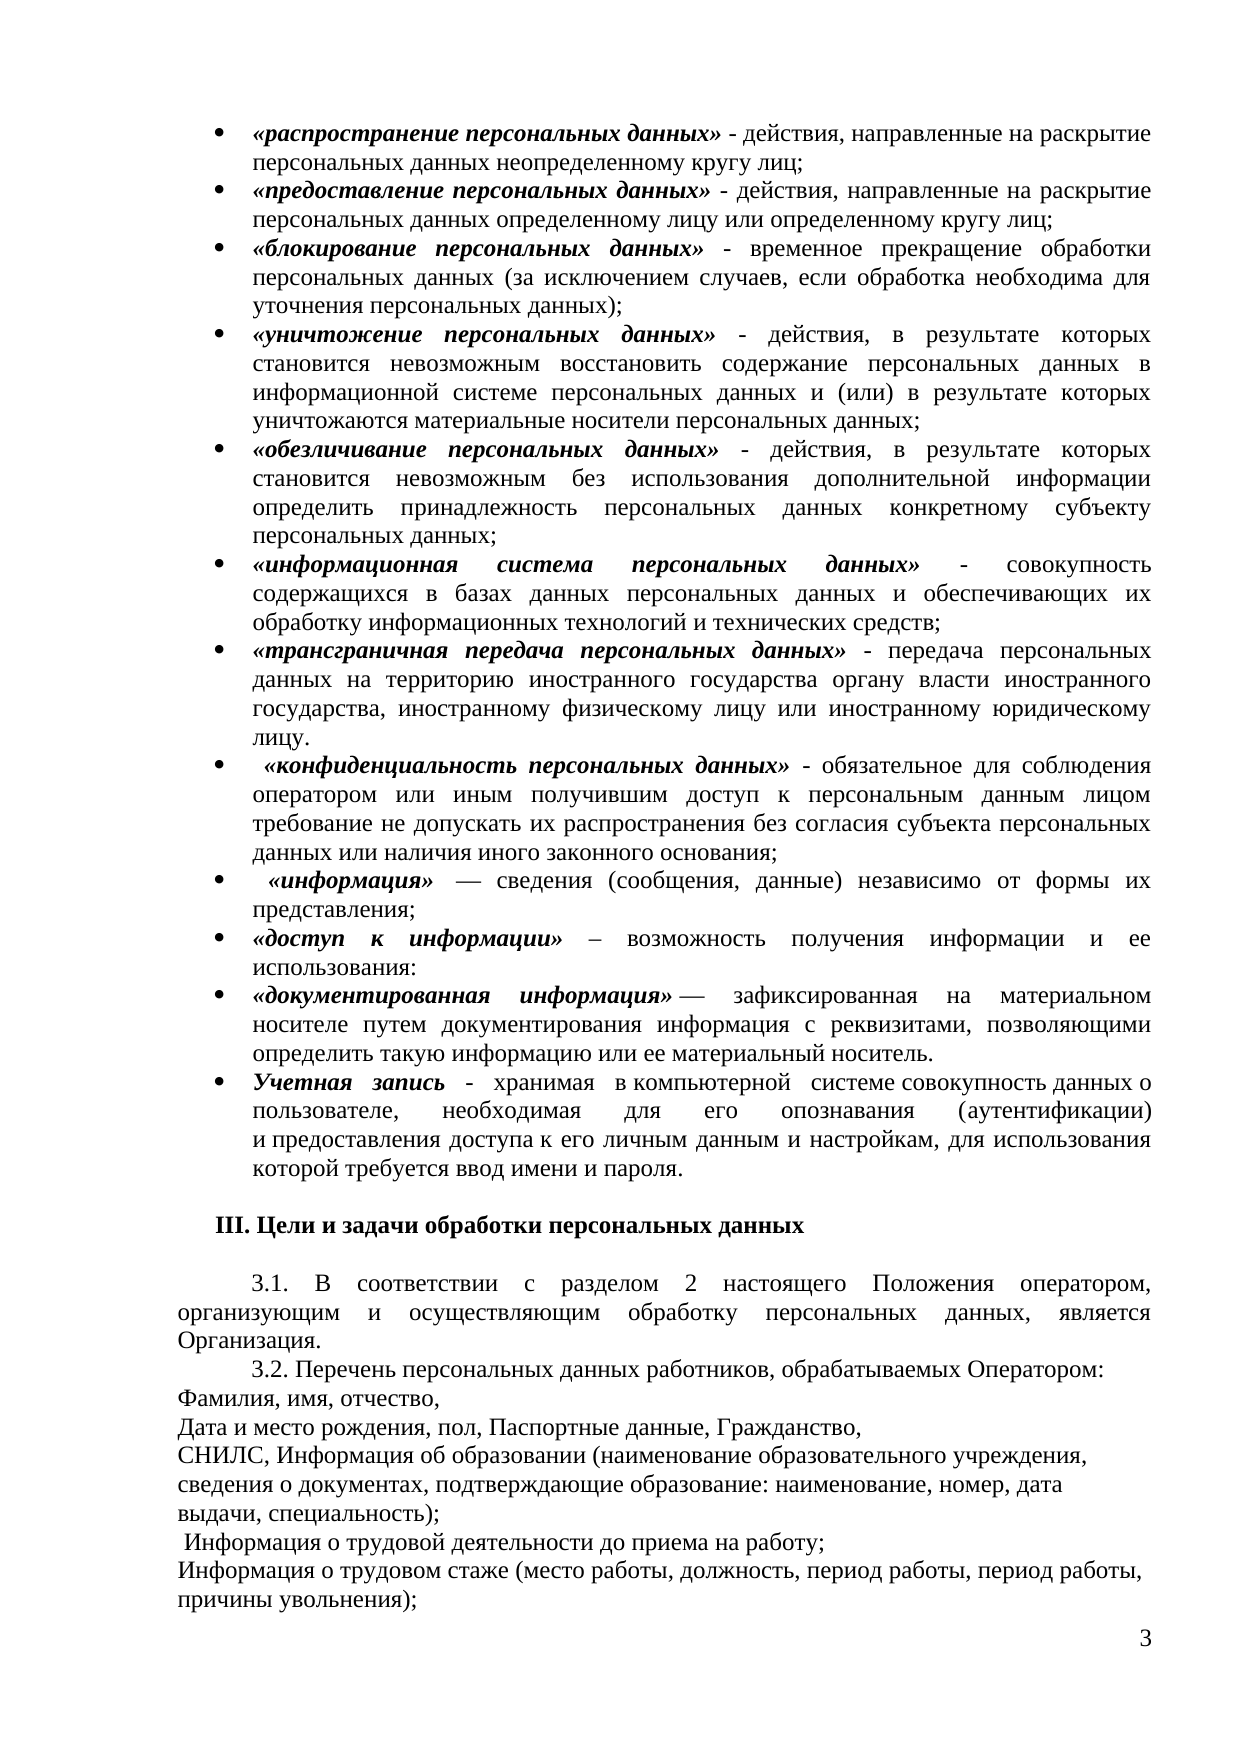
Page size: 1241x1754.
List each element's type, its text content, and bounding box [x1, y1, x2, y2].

text 3.2. Перечень персональных данных работников, обрабатываемых Оператором: [177, 1354, 1152, 1383]
text Фамилия, имя, отчество, [177, 1383, 1152, 1412]
text 3.1. В соответствии с разделом 2 настоящего Положения оператором, организующим и осуществляющим обработку персональных данных, является Организация. [177, 1268, 1152, 1354]
list «трансграничная передача персональных данных» - передача персональных данных на территорию иностранного государства органу власти иностранного государства, иностранному физическому лицу или иностранному юридическому лицу. [215, 636, 1152, 751]
list «уничтожение персональных данных» - действия, в результате которых становится невозможным восстановить содержание персональных данных в информационной системе персональных данных и (или) в результате которых уничтожаются материальные носители персональных данных; [215, 319, 1152, 434]
list «доступ к информации» – возможность получения информации и ее использования: [215, 923, 1152, 981]
list «обезличивание персональных данных» - действия, в результате которых становится невозможным без использования дополнительной информации определить принадлежность персональных данных конкретному субъекту персональных данных; [215, 434, 1152, 549]
text Информация о трудовой деятельности до приема на работу; [177, 1527, 1152, 1556]
list «предоставление персональных данных» - действия, направленные на раскрытие персональных данных определенному лицу или определенному кругу лиц; [215, 176, 1152, 233]
list «документированная информация» — зафиксированная на материальном носителе путем документирования информация с реквизитами, позволяющими определить такую информацию или ее материальный носитель. [215, 981, 1152, 1067]
list «распространение персональных данных» - действия, направленные на раскрытие персональных данных неопределенному кругу лиц; [215, 118, 1152, 176]
text Дата и место рождения, пол, Паспортные данные, Гражданство, [177, 1412, 1152, 1441]
text СНИЛС, Информация об образовании (наименование образовательного учреждения, сведения о документах, подтверждающие образование: наименование, номер, дата выдачи, специальность); [177, 1441, 1152, 1527]
list «информация» — сведения (сообщения, данные) независимо от формы их представления; [215, 866, 1152, 923]
text III. Цели и задачи обработки персональных данных [215, 1211, 1152, 1239]
list «конфиденциальность персональных данных» - обязательное для соблюдения оператором или иным получившим доступ к персональным данным лицом требование не допускать их распространения без согласия субъекта персональных данных или наличия иного законного основания; [215, 751, 1152, 866]
list «блокирование персональных данных» - временное прекращение обработки персональных данных (за исключением случаев, если обработка необходима для уточнения персональных данных); [215, 233, 1152, 319]
list «информационная система персональных данных» - совокупность содержащихся в базах данных персональных данных и обеспечивающих их обработку информационных технологий и технических средств; [215, 549, 1152, 636]
text Информация о трудовом стаже (место работы, должность, период работы, период работы, причины увольнения); [177, 1556, 1152, 1613]
list Учетная запись - хранимая в компьютерной системе совокупность данных о пользователе, необходимая для его опознавания (аутентификации) и предоставления доступа к его личным данным и настройкам, для использования которой требуется ввод имени и пароля. [215, 1067, 1152, 1182]
